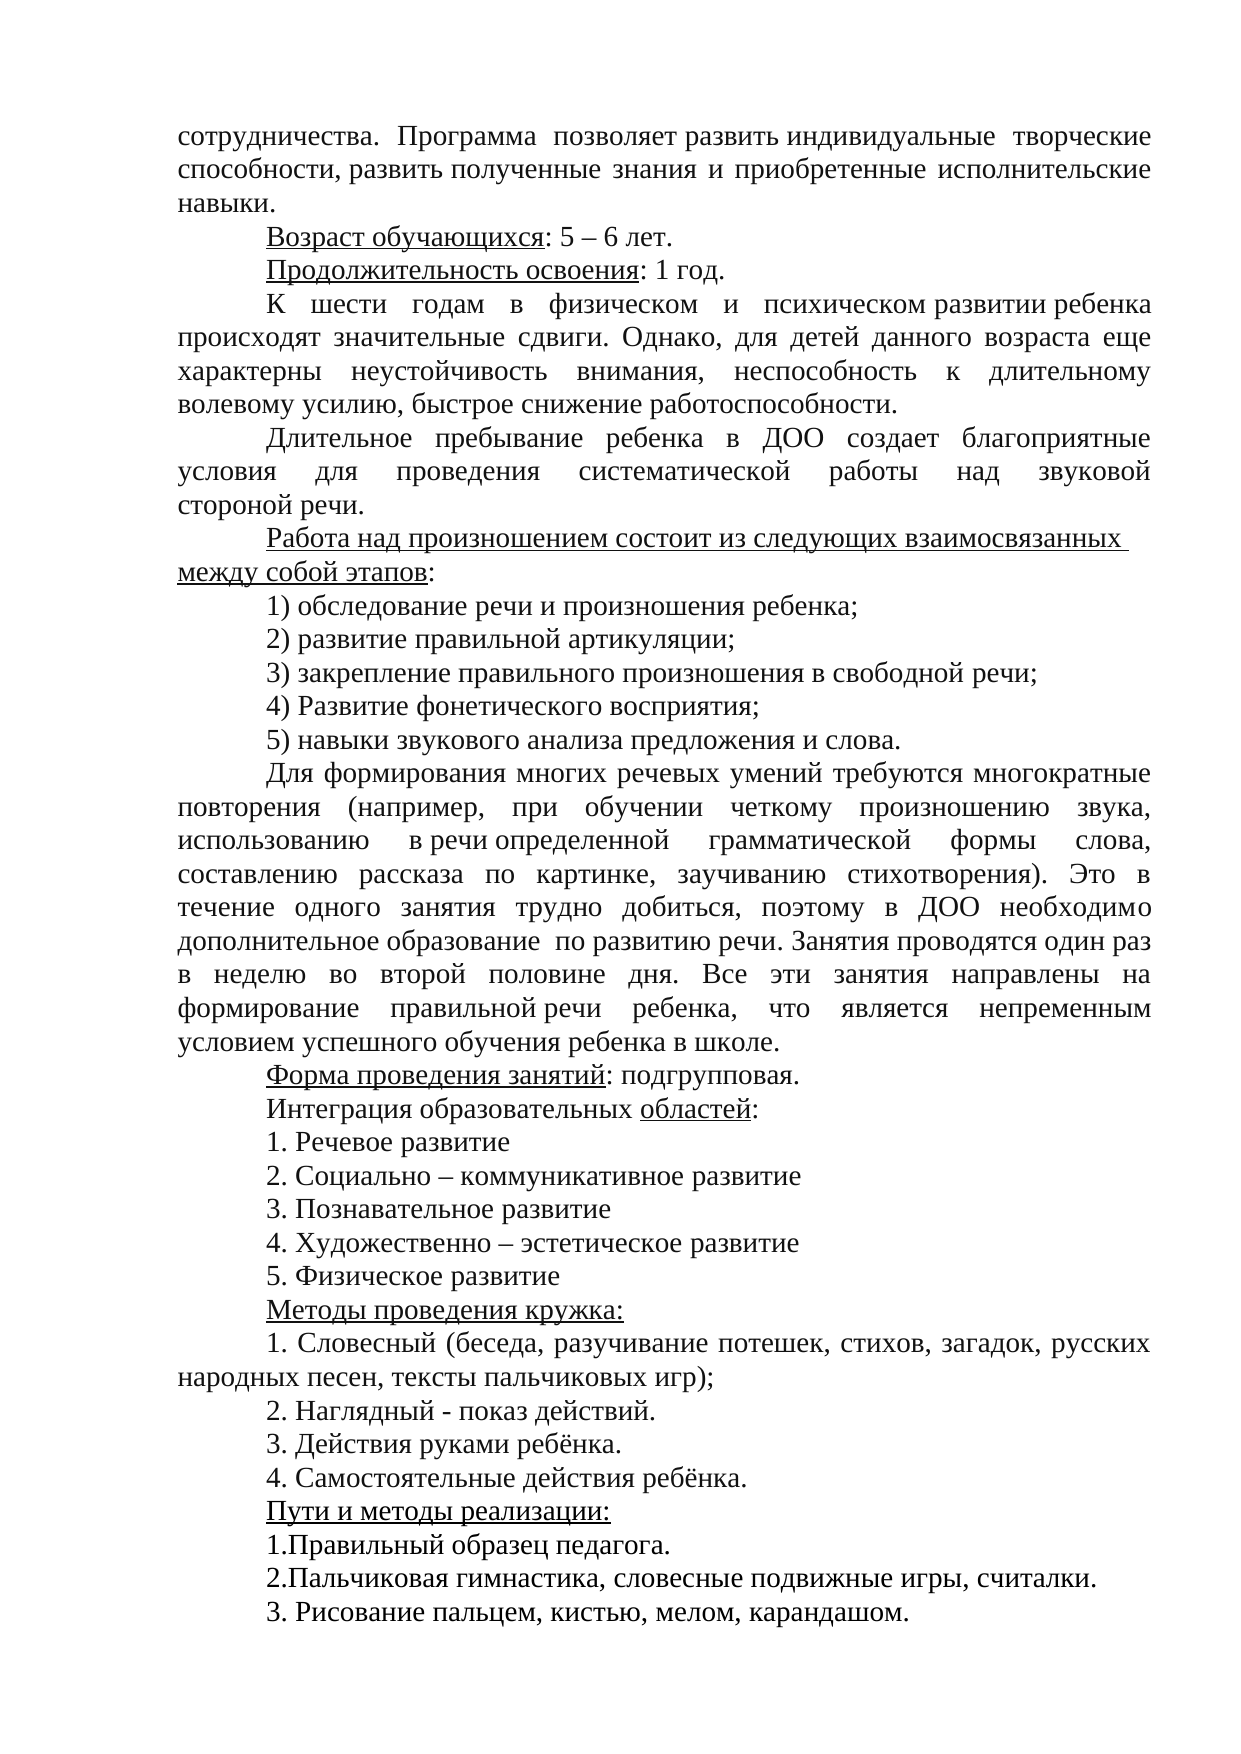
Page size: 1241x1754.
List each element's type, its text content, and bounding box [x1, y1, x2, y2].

text Интеграция образовательных областей: [177, 1091, 1152, 1124]
text 1.Правильный образец педагога. [177, 1527, 1152, 1560]
text 4. Самостоятельные действия ребёнка. [177, 1460, 1152, 1493]
text Работа над произношением состоит из следующих взаимосвязанных между собой этапов: [177, 521, 1152, 588]
text 1. Речевое развитие [177, 1124, 1152, 1158]
text 5) навыки звукового анализа предложения и слова. [177, 722, 1152, 755]
text 3. Рисование пальцем, кистью, мелом, карандашом. [177, 1594, 1152, 1627]
text 3) закрепление правильного произношения в свободной речи; 4) Развитие фонетического восприятия; [266, 655, 1152, 722]
text Для формирования многих речевых умений требуются многократные повторения (например, при обучении четкому произношению звука, использованию в речи определенной грамматической формы слова, составлению рассказа по картинке, заучиванию стихотворения). Это в течение одного занятия трудно добиться, поэтому в ДОО необходимо дополнительное образование по развитию речи. Занятия проводятся один раз в неделю во второй половине дня. Все эти занятия направлены на формирование правильной речи ребенка, что является непременным условием успешного обучения ребенка в школе. [177, 755, 1152, 1057]
text Возраст обучающихся: 5 – 6 лет. [177, 219, 1152, 252]
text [177, 118, 1152, 219]
text 2. Социально – коммуникативное развитие [177, 1158, 1152, 1191]
text 2) развитие правильной артикуляции; [177, 621, 1152, 655]
text Продолжительность освоения: 1 год. [177, 252, 1152, 286]
text Форма проведения занятий: подгрупповая. [177, 1057, 1152, 1091]
text К шести годам в физическом и психическом развитии ребенка происходят значительные сдвиги. Однако, для детей данного возраста еще характерны неустойчивость внимания, неспособность к длительному волевому усилию, быстрое снижение работоспособности. [177, 286, 1152, 420]
text 2.Пальчиковая гимнастика, словесные подвижные игры, считалки. [177, 1560, 1152, 1594]
text 4. Художественно – эстетическое развитие [177, 1225, 1152, 1258]
text 1. Словесный (беседа, разучивание потешек, стихов, загадок, русских народных песен, тексты пальчиковых игр); [177, 1326, 1152, 1393]
text 3. Познавательное развитие [177, 1191, 1152, 1225]
text Методы проведения кружка: [177, 1292, 1152, 1326]
text Пути и методы реализации: [177, 1493, 1152, 1527]
text 3. Действия руками ребёнка. [177, 1426, 1152, 1460]
text 2. Наглядный - показ действий. [177, 1393, 1152, 1426]
text 5. Физическое развитие [177, 1258, 1152, 1292]
text Длительное пребывание ребенка в ДОО создает благоприятные условия для проведения систематической работы над звуковой стороной речи. [177, 420, 1152, 521]
text 1) обследование речи и произношения ребенка; [177, 588, 1152, 621]
